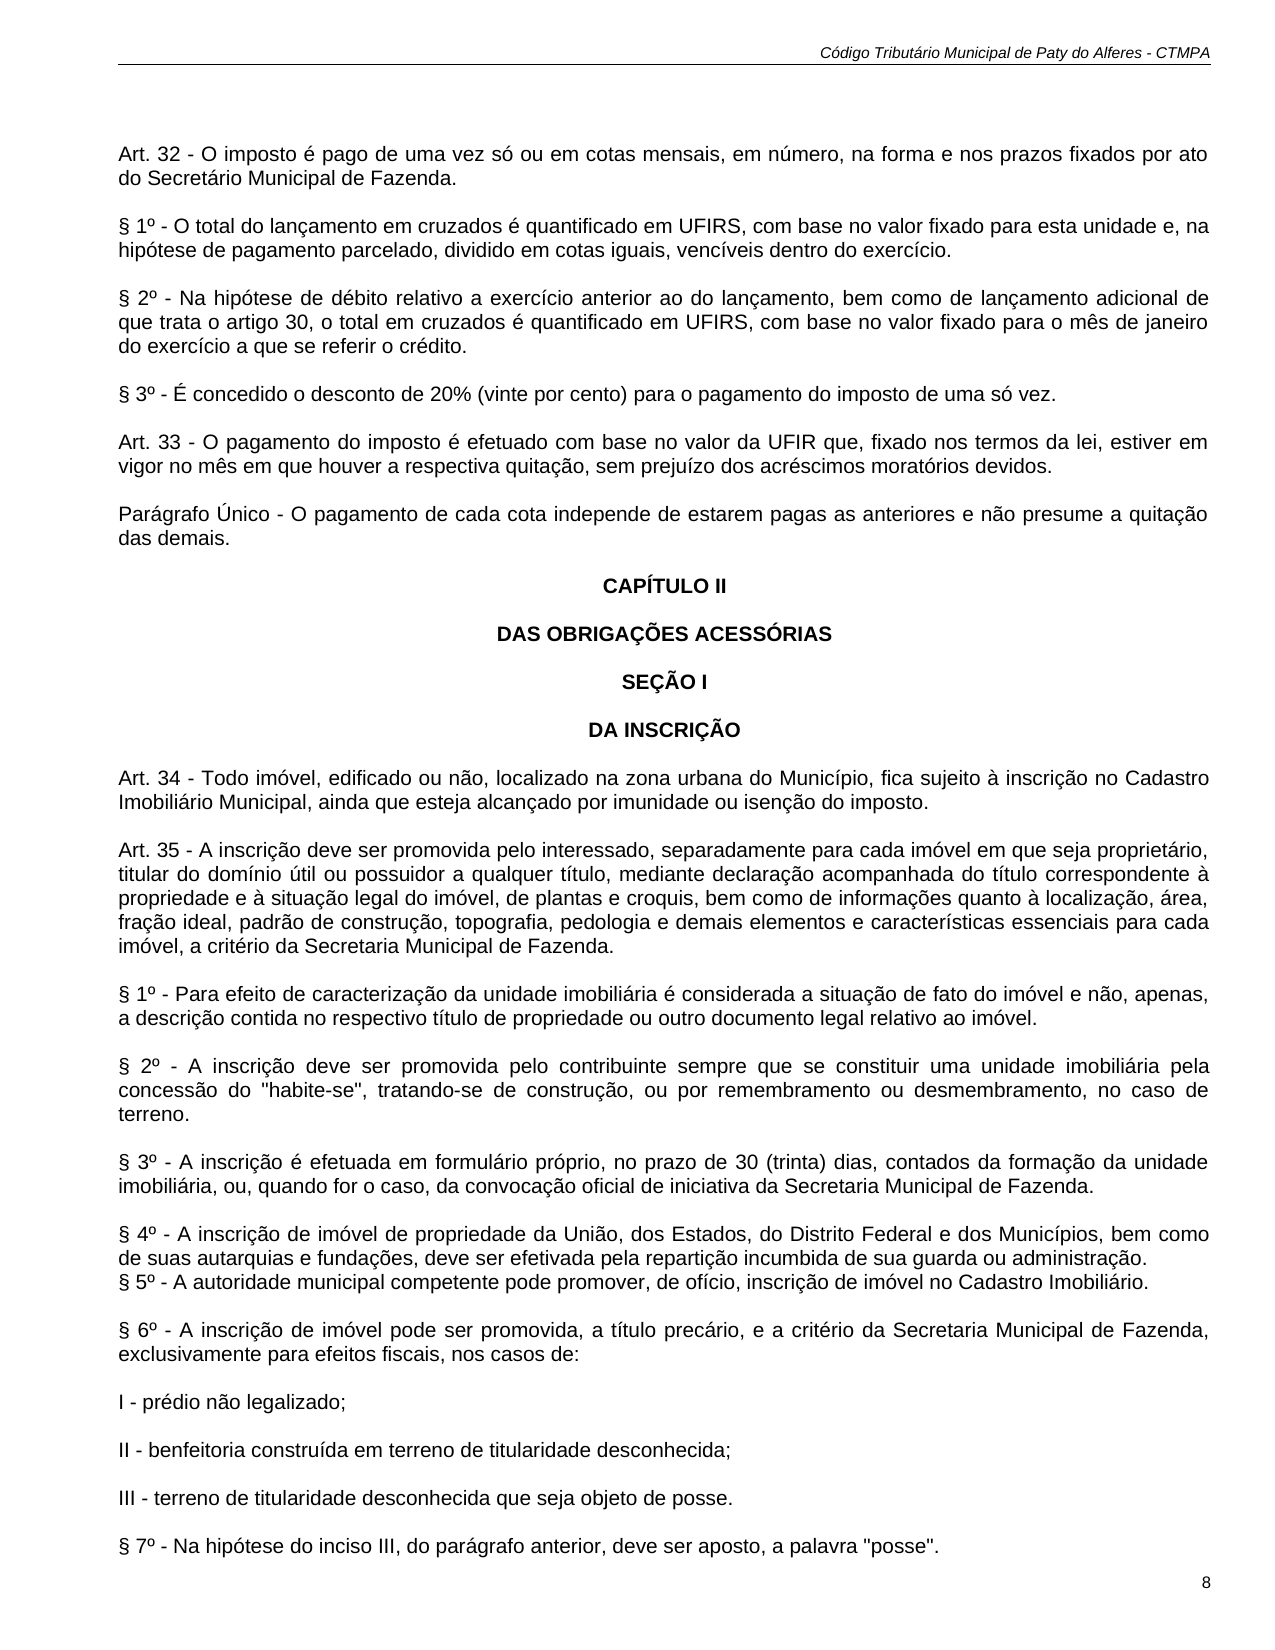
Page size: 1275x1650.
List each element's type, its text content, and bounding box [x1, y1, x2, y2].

text SEÇÃO I [118, 670, 1211, 694]
text II - benfeitoria construída em terreno de titularidade desconhecida; [118, 1438, 1211, 1462]
text § 4º - A inscrição de imóvel de propriedade da União, dos Estados, do Distrito Federal e dos Municípios, bem como de suas autarquias e fundações, deve ser efetivada pela repartição incumbida de sua guarda ou administração. [118, 1222, 1211, 1270]
text Art. 32 - O imposto é pago de uma vez só ou em cotas mensais, em número, na forma e nos prazos fixados por ato do Secretário Municipal de Fazenda. [118, 142, 1211, 190]
text Art. 35 - A inscrição deve ser promovida pelo interessado, separadamente para cada imóvel em que seja proprietário, titular do domínio útil ou possuidor a qualquer título, mediante declaração acompanhada do título correspondente à propriedade e à situação legal do imóvel, de plantas e croquis, bem como de informações quanto à localização, área, fração ideal, padrão de construção, topografia, pedologia e demais elementos e características essenciais para cada imóvel, a critério da Secretaria Municipal de Fazenda. [118, 838, 1211, 958]
text § 5º - A autoridade municipal competente pode promover, de ofício, inscrição de imóvel no Cadastro Imobiliário. [118, 1270, 1211, 1294]
text § 7º - Na hipótese do inciso III, do parágrafo anterior, deve ser aposto, a palavra "posse". [118, 1534, 1211, 1558]
text Art. 34 - Todo imóvel, edificado ou não, localizado na zona urbana do Município, fica sujeito à inscrição no Cadastro Imobiliário Municipal, ainda que esteja alcançado por imunidade ou isenção do imposto. [118, 766, 1211, 814]
text § 2º - A inscrição deve ser promovida pelo contribuinte sempre que se constituir uma unidade imobiliária pela concessão do "habite-se", tratando-se de construção, ou por remembramento ou desmembramento, no caso de terreno. [118, 1054, 1211, 1126]
text DA INSCRIÇÃO [118, 718, 1211, 742]
text Parágrafo Único - O pagamento de cada cota independe de estarem pagas as anteriores e não presume a quitação das demais. [118, 502, 1211, 550]
text I - prédio não legalizado; [118, 1390, 1211, 1414]
text DAS OBRIGAÇÕES ACESSÓRIAS [118, 622, 1211, 646]
text § 1º - Para efeito de caracterização da unidade imobiliária é considerada a situação de fato do imóvel e não, apenas, a descrição contida no respectivo título de propriedade ou outro documento legal relativo ao imóvel. [118, 982, 1211, 1030]
text Art. 33 - O pagamento do imposto é efetuado com base no valor da UFIR que, fixado nos termos da lei, estiver em vigor no mês em que houver a respectiva quitação, sem prejuízo dos acréscimos moratórios devidos. [118, 430, 1211, 478]
text § 3º - A inscrição é efetuada em formulário próprio, no prazo de 30 (trinta) dias, contados da formação da unidade imobiliária, ou, quando for o caso, da convocação oficial de iniciativa da Secretaria Municipal de Fazenda. [118, 1150, 1211, 1198]
text § 2º - Na hipótese de débito relativo a exercício anterior ao do lançamento, bem como de lançamento adicional de que trata o artigo 30, o total em cruzados é quantificado em UFIRS, com base no valor fixado para o mês de janeiro do exercício a que se referir o crédito. [118, 286, 1211, 358]
text § 1º - O total do lançamento em cruzados é quantificado em UFIRS, com base no valor fixado para esta unidade e, na hipótese de pagamento parcelado, dividido em cotas iguais, vencíveis dentro do exercício. [118, 214, 1211, 262]
text § 6º - A inscrição de imóvel pode ser promovida, a título precário, e a critério da Secretaria Municipal de Fazenda, exclusivamente para efeitos fiscais, nos casos de: [118, 1318, 1211, 1366]
text III - terreno de titularidade desconhecida que seja objeto de posse. [118, 1486, 1211, 1510]
text CAPÍTULO II [118, 574, 1211, 598]
text § 3º - É concedido o desconto de 20% (vinte por cento) para o pagamento do imposto de uma só vez. [118, 382, 1211, 406]
